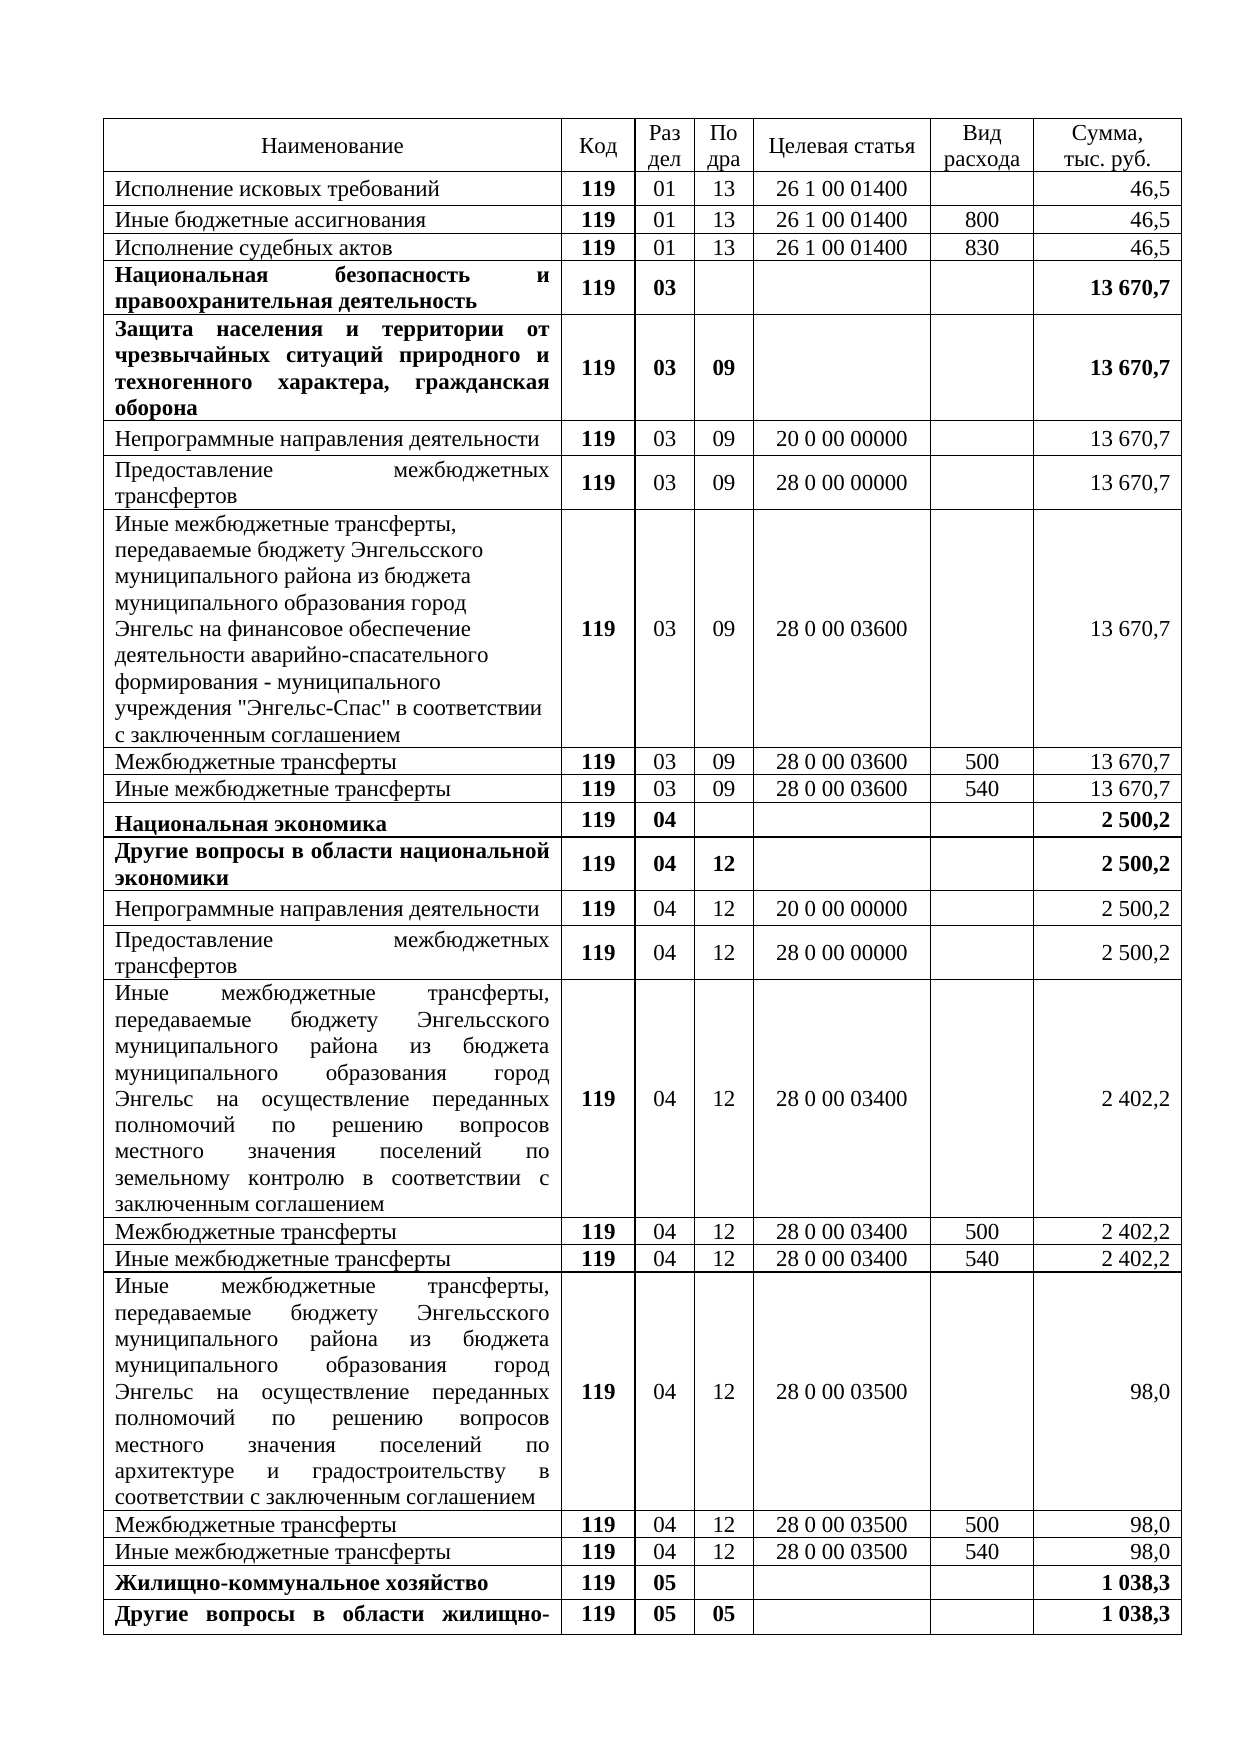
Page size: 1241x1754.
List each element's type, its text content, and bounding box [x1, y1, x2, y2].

table_cell 12 [695, 1218, 753, 1244]
table_cell [931, 926, 1033, 978]
table_cell 119 [562, 980, 634, 1217]
table_cell 04 [636, 980, 694, 1217]
table_cell Национальная безопасность и правоохранительная деятельность [104, 261, 561, 314]
table_cell 1 038,3 [1034, 1600, 1181, 1634]
table_cell Иные межбюджетные трансферты [104, 775, 561, 802]
table_cell 12 [695, 838, 753, 890]
table_cell Национальная экономика [104, 803, 561, 836]
table_cell Межбюджетные трансферты [104, 748, 561, 774]
table_cell Непрограммные направления деятельности [104, 891, 561, 925]
table_header Раздел [636, 119, 694, 171]
table_cell 13 670,7 [1034, 421, 1181, 455]
table_cell 2 500,2 [1034, 803, 1181, 836]
table_cell 05 [636, 1566, 694, 1599]
table_cell 13 [695, 206, 753, 233]
table_cell 119 [562, 315, 634, 420]
table_cell Межбюджетные трансферты [104, 1218, 561, 1244]
table_cell 13 670,7 [1034, 261, 1181, 314]
table_cell 12 [695, 1511, 753, 1537]
table_cell 04 [636, 1538, 694, 1564]
table_cell 04 [636, 803, 694, 836]
table_cell 119 [562, 926, 634, 978]
table_cell 119 [562, 510, 634, 747]
table_header Вид расхода [931, 119, 1033, 171]
table_cell 98,0 [1034, 1538, 1181, 1564]
table_header Код [562, 119, 634, 171]
table_cell [931, 456, 1033, 509]
table_cell 540 [931, 1538, 1033, 1564]
table_cell Непрограммные направления деятельности [104, 421, 561, 455]
table_cell 20 0 00 00000 [754, 891, 930, 925]
table_cell 04 [636, 1245, 694, 1271]
table_cell 12 [695, 926, 753, 978]
table_cell 28 0 00 00000 [754, 456, 930, 509]
table_cell 28 0 00 03400 [754, 980, 930, 1217]
table_cell 03 [636, 261, 694, 314]
table_cell 04 [636, 838, 694, 890]
table_cell 26 1 00 01400 [754, 234, 930, 260]
table_cell 119 [562, 1511, 634, 1537]
table_cell Предоставление межбюджетных трансфертов [104, 456, 561, 509]
table_cell Иные межбюджетные трансферты, передаваемые бюджету Энгельсского муниципального района из бюджета муниципального образования город Энгельс на осуществление переданных полномочий по решению вопросов местного значения поселений по земельному контролю в соответствии с заключенным соглашением [104, 980, 561, 1217]
table_cell 26 1 00 01400 [754, 206, 930, 233]
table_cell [104, 1600, 561, 1634]
table_cell 119 [562, 1600, 634, 1634]
table_cell Другие вопросы в области национальной экономики [104, 838, 561, 890]
table_cell 28 0 00 03600 [754, 775, 930, 802]
table_cell Жилищно-коммунальное хозяйство [104, 1566, 561, 1599]
table_cell 28 0 00 03500 [754, 1273, 930, 1510]
table_cell 500 [931, 1218, 1033, 1244]
table_cell 12 [695, 1273, 753, 1510]
table_cell 28 0 00 00000 [754, 926, 930, 978]
table_cell 98,0 [1034, 1511, 1181, 1537]
table_cell 800 [931, 206, 1033, 233]
table_cell 09 [695, 510, 753, 747]
table_cell 01 [636, 206, 694, 233]
table_cell [754, 315, 930, 420]
table_header Подраздел [695, 119, 753, 171]
table_cell 2 500,2 [1034, 891, 1181, 925]
table_cell Межбюджетные трансферты [104, 1511, 561, 1537]
table_cell 04 [636, 1218, 694, 1244]
table_cell 1 038,3 [1034, 1566, 1181, 1599]
table_cell 2 402,2 [1034, 980, 1181, 1217]
table_cell 98,0 [1034, 1273, 1181, 1510]
table_cell 28 0 00 03400 [754, 1218, 930, 1244]
table_cell 03 [636, 510, 694, 747]
table_cell 119 [562, 456, 634, 509]
table_cell 04 [636, 1273, 694, 1510]
table_cell 119 [562, 891, 634, 925]
table_cell 09 [695, 748, 753, 774]
table_cell 12 [695, 1538, 753, 1564]
table_cell Исполнение судебных актов [104, 234, 561, 260]
table_cell 119 [562, 1218, 634, 1244]
table_cell 119 [562, 1538, 634, 1564]
table_cell Иные межбюджетные трансферты [104, 1245, 561, 1271]
table_cell [754, 1600, 930, 1634]
table_cell Иные межбюджетные трансферты [104, 1538, 561, 1564]
table_header Сумма, тыс. руб. [1034, 119, 1181, 171]
table_cell 540 [931, 775, 1033, 802]
table_cell Иные бюджетные ассигнования [104, 206, 561, 233]
table_cell [931, 838, 1033, 890]
table_cell 12 [695, 980, 753, 1217]
table_cell Защита населения и территории от чрезвычайных ситуаций природного и техногенного характера, гражданская оборона [104, 315, 561, 420]
table_cell 2 402,2 [1034, 1218, 1181, 1244]
table_cell 13 670,7 [1034, 748, 1181, 774]
table_cell 04 [636, 891, 694, 925]
table_cell 119 [562, 261, 634, 314]
table_cell 13 [695, 234, 753, 260]
table_cell 540 [931, 1245, 1033, 1271]
table_cell 46,5 [1034, 206, 1181, 233]
table_cell 2 500,2 [1034, 838, 1181, 890]
table_cell 119 [562, 172, 634, 205]
table_cell 09 [695, 315, 753, 420]
table_cell 13 [695, 172, 753, 205]
table_cell 03 [636, 421, 694, 455]
table_cell 2 500,2 [1034, 926, 1181, 978]
table_header Наименование [104, 119, 561, 171]
table_cell 05 [695, 1600, 753, 1634]
table_cell 09 [695, 775, 753, 802]
table_cell 119 [562, 206, 634, 233]
table_cell 26 1 00 01400 [754, 172, 930, 205]
table_cell [754, 838, 930, 890]
table_cell 28 0 00 03500 [754, 1511, 930, 1537]
table_cell Предоставление межбюджетных трансфертов [104, 926, 561, 978]
table_cell 09 [695, 421, 753, 455]
table_cell [695, 261, 753, 314]
table_cell [931, 891, 1033, 925]
table_cell 500 [931, 1511, 1033, 1537]
table_cell 20 0 00 00000 [754, 421, 930, 455]
table_cell 03 [636, 775, 694, 802]
table_cell 28 0 00 03600 [754, 748, 930, 774]
table_cell 13 670,7 [1034, 456, 1181, 509]
table_cell [931, 980, 1033, 1217]
table_cell 500 [931, 748, 1033, 774]
table_cell 03 [636, 315, 694, 420]
table_cell 13 670,7 [1034, 315, 1181, 420]
table_cell 119 [562, 1245, 634, 1271]
table_cell 119 [562, 1566, 634, 1599]
table_cell 04 [636, 926, 694, 978]
table_cell 119 [562, 803, 634, 836]
table_cell 05 [636, 1600, 694, 1634]
table_cell 09 [695, 456, 753, 509]
table_cell 28 0 00 03500 [754, 1538, 930, 1564]
table_cell 13 670,7 [1034, 510, 1181, 747]
table_cell 119 [562, 1273, 634, 1510]
table_cell 28 0 00 03600 [754, 510, 930, 747]
table_cell 2 402,2 [1034, 1245, 1181, 1271]
table_cell 830 [931, 234, 1033, 260]
table_cell [931, 803, 1033, 836]
table_cell [931, 172, 1033, 205]
table_cell [931, 421, 1033, 455]
table_cell 119 [562, 234, 634, 260]
table_cell 119 [562, 775, 634, 802]
table_cell [754, 1566, 930, 1599]
table_cell [931, 1566, 1033, 1599]
table_cell 13 670,7 [1034, 775, 1181, 802]
table_cell [931, 1273, 1033, 1510]
table_cell 03 [636, 748, 694, 774]
table_cell [931, 510, 1033, 747]
table_cell Иные межбюджетные трансферты, передаваемые бюджету Энгельсского муниципального района из бюджета муниципального образования город Энгельс на осуществление переданных полномочий по решению вопросов местного значения поселений по архитектуре и градостроительству в соответствии с заключенным соглашением [104, 1273, 561, 1510]
table_cell [931, 1600, 1033, 1634]
table_cell [931, 261, 1033, 314]
table_cell 28 0 00 03400 [754, 1245, 930, 1271]
table_cell [754, 803, 930, 836]
table_cell 04 [636, 1511, 694, 1537]
table_cell Исполнение исковых требований [104, 172, 561, 205]
table_cell [695, 803, 753, 836]
table_cell 01 [636, 234, 694, 260]
table_cell 03 [636, 456, 694, 509]
table_cell 46,5 [1034, 234, 1181, 260]
table_cell 12 [695, 891, 753, 925]
table_cell [754, 261, 930, 314]
table_cell 01 [636, 172, 694, 205]
table_cell 46,5 [1034, 172, 1181, 205]
table_cell 119 [562, 421, 634, 455]
table_cell 119 [562, 748, 634, 774]
table_cell [931, 315, 1033, 420]
table_cell [695, 1566, 753, 1599]
table_header Целевая статья [754, 119, 930, 171]
table_cell 12 [695, 1245, 753, 1271]
table_cell 119 [562, 838, 634, 890]
table_cell Иные межбюджетные трансферты, передаваемые бюджету Энгельсского муниципального района из бюджета муниципального образования город Энгельс на финансовое обеспечение деятельности аварийно-спасательного формирования - муниципального учреждения "Энгельс-Спас" в соответствии с заключенным соглашением [104, 510, 561, 747]
